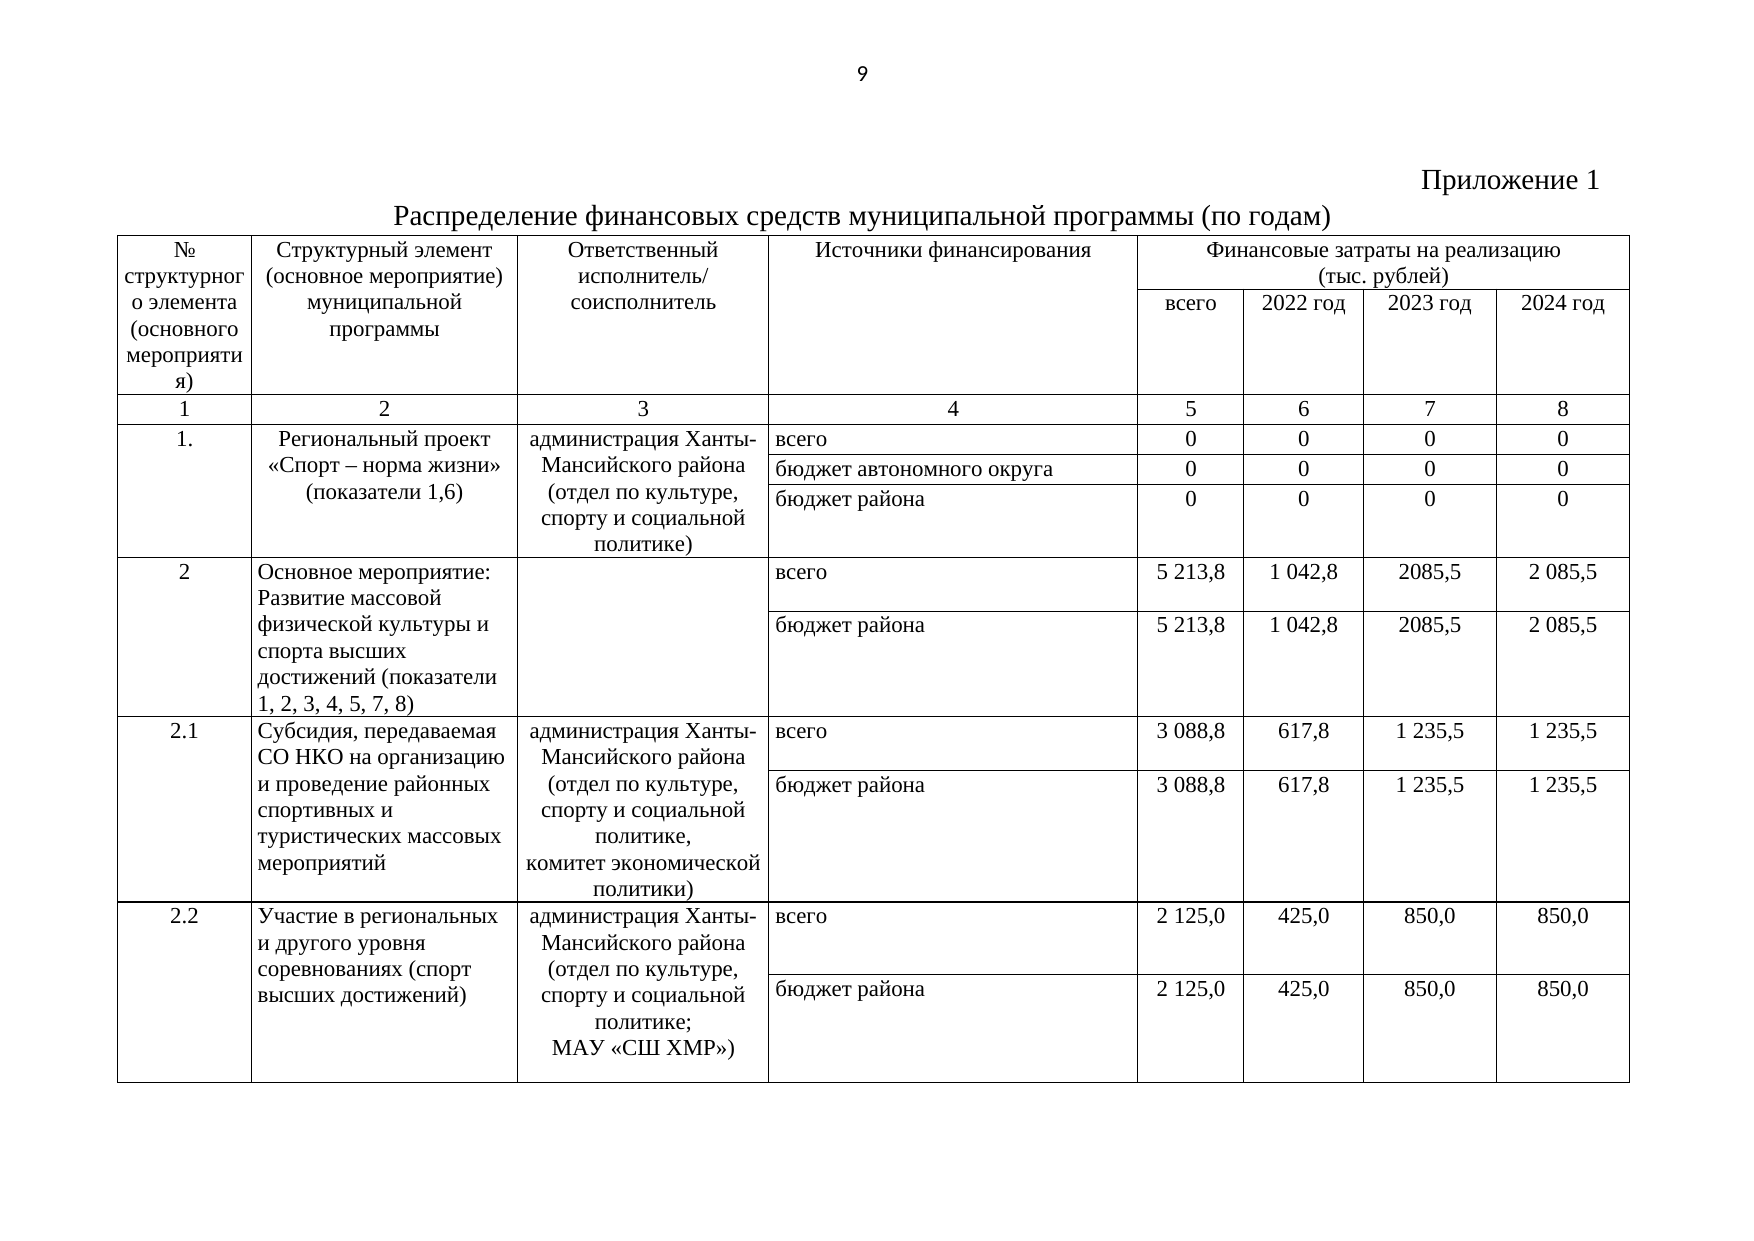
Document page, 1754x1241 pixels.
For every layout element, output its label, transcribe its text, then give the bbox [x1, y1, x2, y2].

table_cell 0 [1138, 425, 1243, 454]
table_cell 1 235,5 [1497, 717, 1629, 770]
table_header Ответственный исполнитель/ соисполнитель [518, 236, 768, 394]
table_cell администрация Ханты-Мансийского района (отдел по культуре, спорту и социальной политике) [518, 425, 768, 557]
table_cell Региональный проект «Спорт – норма жизни» (показатели 1,6) [252, 425, 517, 557]
table_cell 0 [1244, 485, 1363, 557]
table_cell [518, 903, 768, 1082]
table_cell 2 085,5 [1497, 558, 1629, 611]
table_cell 1 235,5 [1497, 771, 1629, 901]
table_cell 0 [1497, 455, 1629, 484]
table_cell 3 [518, 395, 768, 424]
text Приложение 1 [124, 162, 1600, 196]
table_cell 617,8 [1244, 717, 1363, 770]
table_cell 2.1 [118, 717, 251, 901]
table_cell 5 213,8 [1138, 612, 1243, 716]
table_cell 3 088,8 [1138, 717, 1243, 770]
table_cell 4 [769, 395, 1137, 424]
table_cell 0 [1244, 455, 1363, 484]
table_cell 5 213,8 [1138, 558, 1243, 611]
table_cell 0 [1364, 485, 1496, 557]
table_header Источники финансирования [769, 236, 1137, 394]
table_cell бюджет автономного округа [769, 455, 1137, 484]
table_cell всего [769, 717, 1137, 770]
table_header Финансовые затраты на реализацию (тыс. рублей) [1138, 236, 1629, 288]
table_cell бюджет района [769, 975, 1137, 1082]
table_cell 2022 год [1244, 290, 1363, 394]
table_cell 2023 год [1364, 290, 1496, 394]
table_cell 0 [1364, 425, 1496, 454]
table_cell всего [769, 558, 1137, 611]
table_cell 0 [1244, 425, 1363, 454]
table_cell 2 125,0 [1138, 975, 1243, 1082]
table_cell Участие в региональных и другого уровня соревнованиях (спорт высших достижений) [252, 903, 517, 1082]
table_cell 617,8 [1244, 771, 1363, 901]
table_cell 1 235,5 [1364, 717, 1496, 770]
table_cell [518, 558, 768, 716]
table_cell 2.2 [118, 903, 251, 1082]
table_cell 0 [1138, 455, 1243, 484]
table_cell 7 [1364, 395, 1496, 424]
table_cell всего [769, 425, 1137, 454]
table_cell 6 [1244, 395, 1363, 424]
table_cell 850,0 [1364, 903, 1496, 973]
table_cell 1 042,8 [1244, 612, 1363, 716]
table_cell 0 [1497, 485, 1629, 557]
table_cell 2 085,5 [1497, 612, 1629, 716]
table_cell 3 088,8 [1138, 771, 1243, 901]
table_cell бюджет района [769, 612, 1137, 716]
table_header Структурный элемент (основное мероприятие) муниципальной программы [252, 236, 517, 394]
table_cell 1 [118, 395, 251, 424]
text Распределение финансовых средств муниципальной программы (по годам) [124, 198, 1600, 232]
table_header № структурного элемента (основного мероприятия) [118, 236, 251, 394]
table_cell бюджет района [769, 485, 1137, 557]
table_cell всего [769, 903, 1137, 973]
table_cell 2085,5 [1364, 558, 1496, 611]
table_cell 0 [1364, 455, 1496, 484]
table_cell 2024 год [1497, 290, 1629, 394]
table_cell 1 042,8 [1244, 558, 1363, 611]
table_cell администрация Ханты-Мансийского района (отдел по культуре, спорту и социальной политике, комитет экономической политики) [518, 717, 768, 901]
table_cell Основное мероприятие: Развитие массовой физической культуры и спорта высших достижений (показатели 1, 2, 3, 4, 5, 7, 8) [252, 558, 517, 716]
table_cell 1. [118, 425, 251, 557]
table_cell 850,0 [1497, 975, 1629, 1082]
table_cell 0 [1497, 425, 1629, 454]
table_cell 5 [1138, 395, 1243, 424]
table_cell 425,0 [1244, 975, 1363, 1082]
table_cell 425,0 [1244, 903, 1363, 973]
table_cell 2085,5 [1364, 612, 1496, 716]
table_cell Субсидия, передаваемая СО НКО на организацию и проведение районных спортивных и туристических массовых мероприятий [252, 717, 517, 901]
table_cell 0 [1138, 485, 1243, 557]
table_cell бюджет района [769, 771, 1137, 901]
table_cell 8 [1497, 395, 1629, 424]
table_cell 850,0 [1497, 903, 1629, 973]
table_cell 2 [252, 395, 517, 424]
table_cell 850,0 [1364, 975, 1496, 1082]
table_cell всего [1138, 290, 1243, 394]
table_cell 2 125,0 [1138, 903, 1243, 973]
table_cell 2 [118, 558, 251, 716]
table_cell 1 235,5 [1364, 771, 1496, 901]
